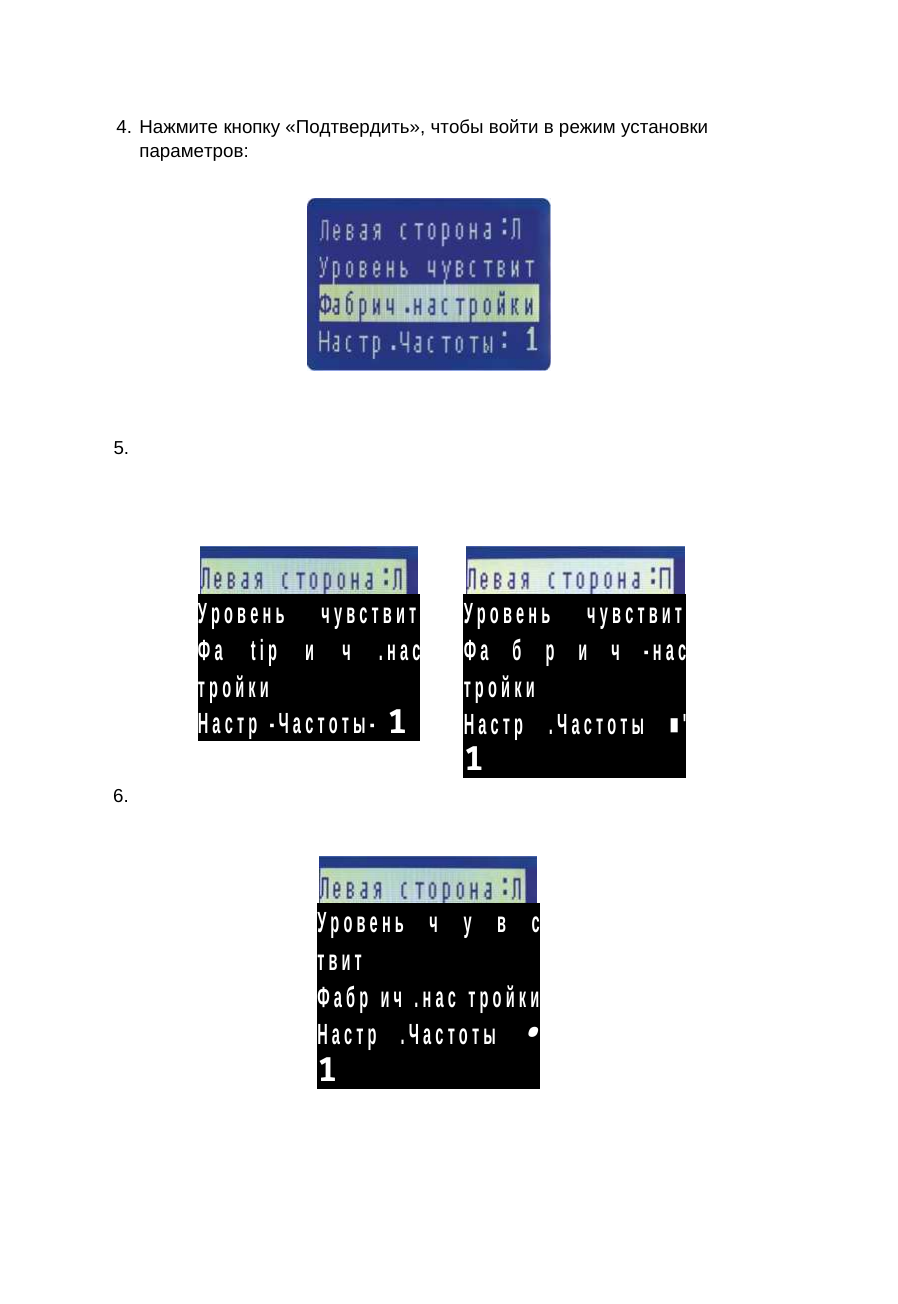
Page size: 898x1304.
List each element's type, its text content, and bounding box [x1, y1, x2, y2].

picture [466, 546, 685, 594]
list Нажмите кнопку «Подтвердить», чтобы войти в режим установки параметров: [116, 113, 759, 163]
picture [307, 198, 551, 371]
picture [319, 856, 537, 903]
picture [200, 546, 418, 594]
